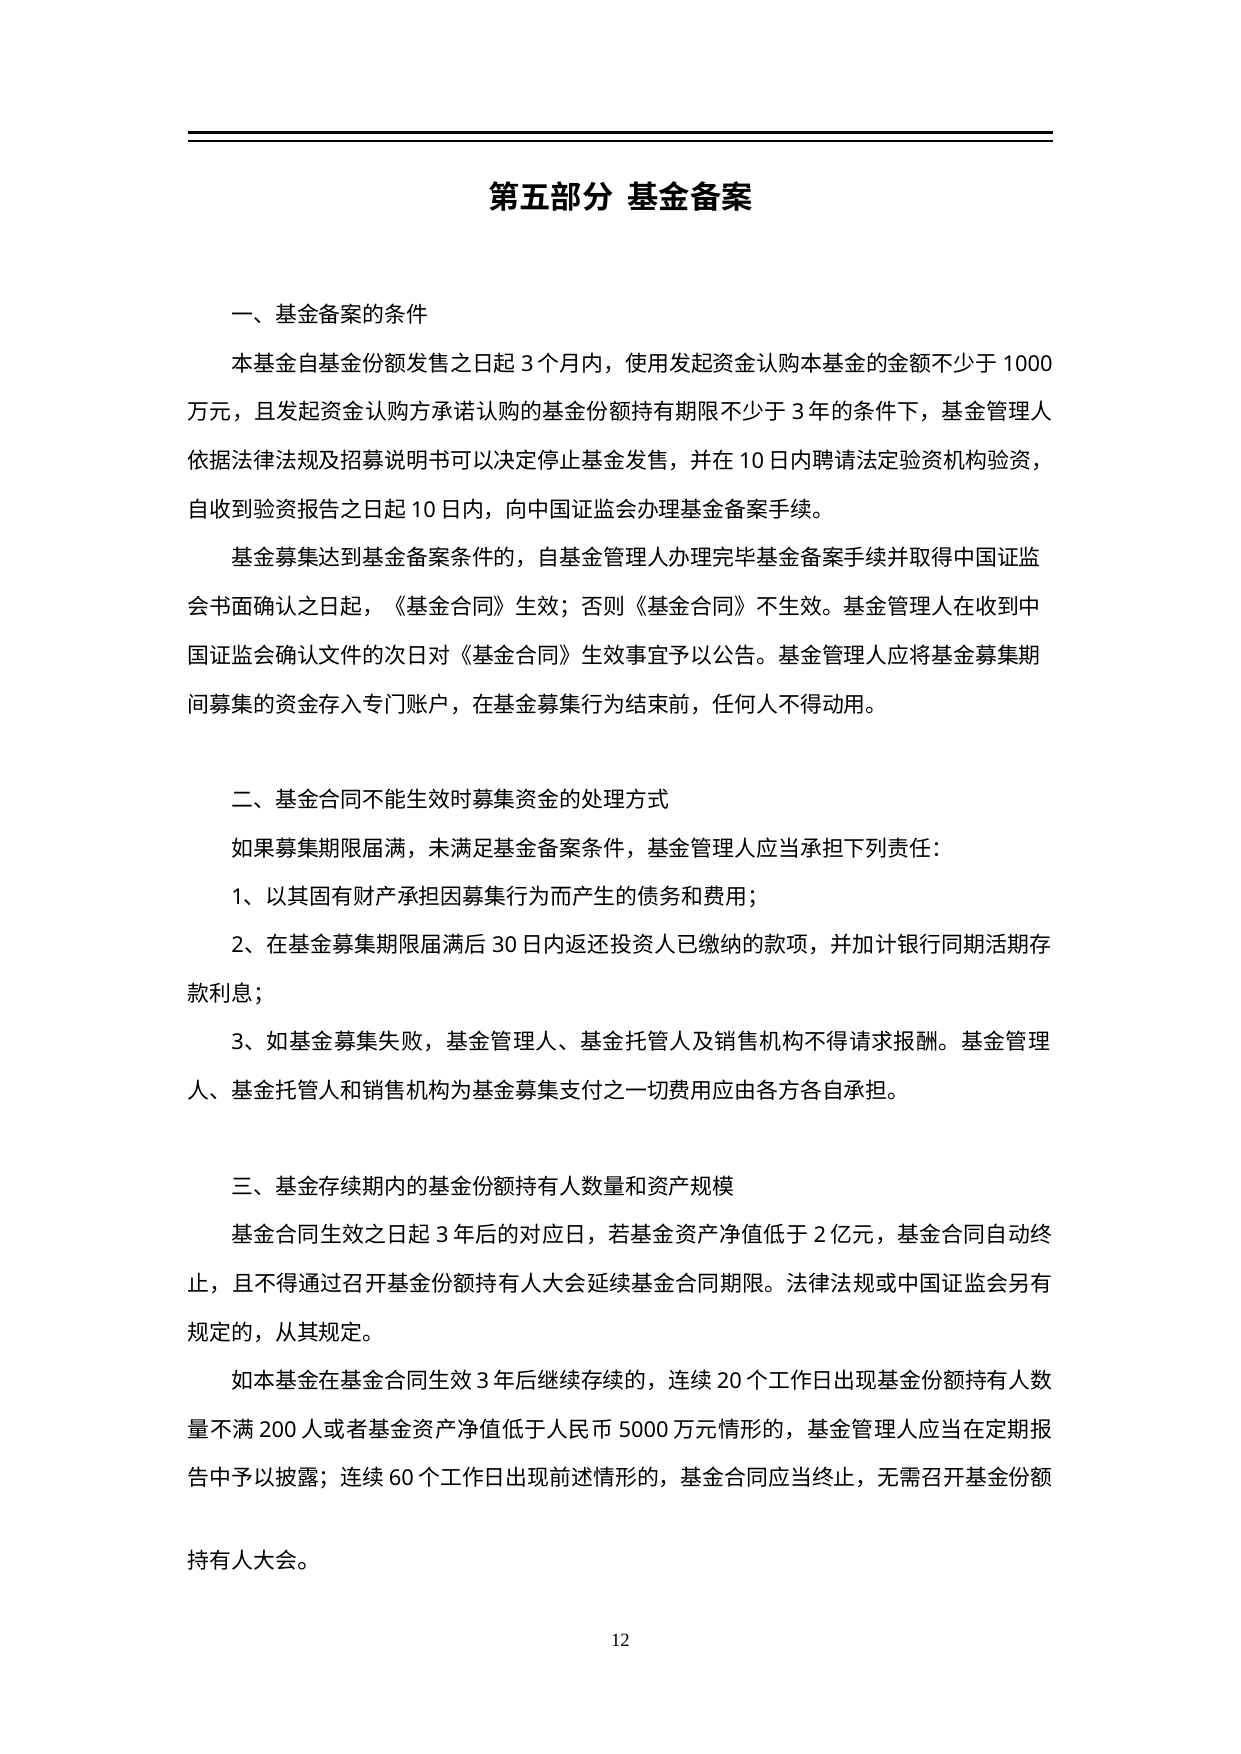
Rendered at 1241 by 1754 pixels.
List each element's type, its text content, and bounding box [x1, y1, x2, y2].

text 如本基金在基金合同生效3年后继续存续的，连续20个工作日出现基金份额持有人数量不满200人或者基金资产净值低于人民币5000万元情形的，基金管理人应当在定期报告中予以披露；连续60个工作日出现前述情形的，基金合同应当终止，无需召开基金份额持有人大会。 [187, 1363, 1053, 1590]
text 二、基金合同不能生效时募集资金的处理方式 [187, 782, 1053, 814]
text 一、基金备案的条件 [187, 297, 1053, 329]
text 基金募集达到基金备案条件的，自基金管理人办理完毕基金备案手续并取得中国证监会书面确认之日起，《基金合同》生效；否则《基金合同》不生效。基金管理人在收到中国证监会确认文件的次日对《基金合同》生效事宜予以公告。基金管理人应将基金募集期间募集的资金存入专门账户，在基金募集行为结束前，任何人不得动用。 [187, 540, 1053, 719]
text 如果募集期限届满，未满足基金备案条件，基金管理人应当承担下列责任： [187, 830, 1053, 863]
text 3、如基金募集失败，基金管理人、基金托管人及销售机构不得请求报酬。基金管理人、基金托管人和销售机构为基金募集支付之一切费用应由各方各自承担。 [187, 1024, 1053, 1105]
text 2、在基金募集期限届满后30日内返还投资人已缴纳的款项，并加计银行同期活期存款利息； [187, 927, 1053, 1008]
text 1、以其固有财产承担因募集行为而产生的债务和费用； [187, 878, 1053, 911]
text 基金合同生效之日起3年后的对应日，若基金资产净值低于2亿元，基金合同自动终止，且不得通过召开基金份额持有人大会延续基金合同期限。法律法规或中国证监会另有规定的，从其规定。 [187, 1217, 1053, 1347]
subtitle 第五部分 基金备案 [187, 162, 1053, 227]
text 本基金自基金份额发售之日起3个月内，使用发起资金认购本基金的金额不少于1000万元，且发起资金认购方承诺认购的基金份额持有期限不少于3年的条件下，基金管理人依据法律法规及招募说明书可以决定停止基金发售，并在10日内聘请法定验资机构验资，自收到验资报告之日起10日内，向中国证监会办理基金备案手续。 [187, 345, 1053, 524]
text 三、基金存续期内的基金份额持有人数量和资产规模 [187, 1168, 1053, 1201]
